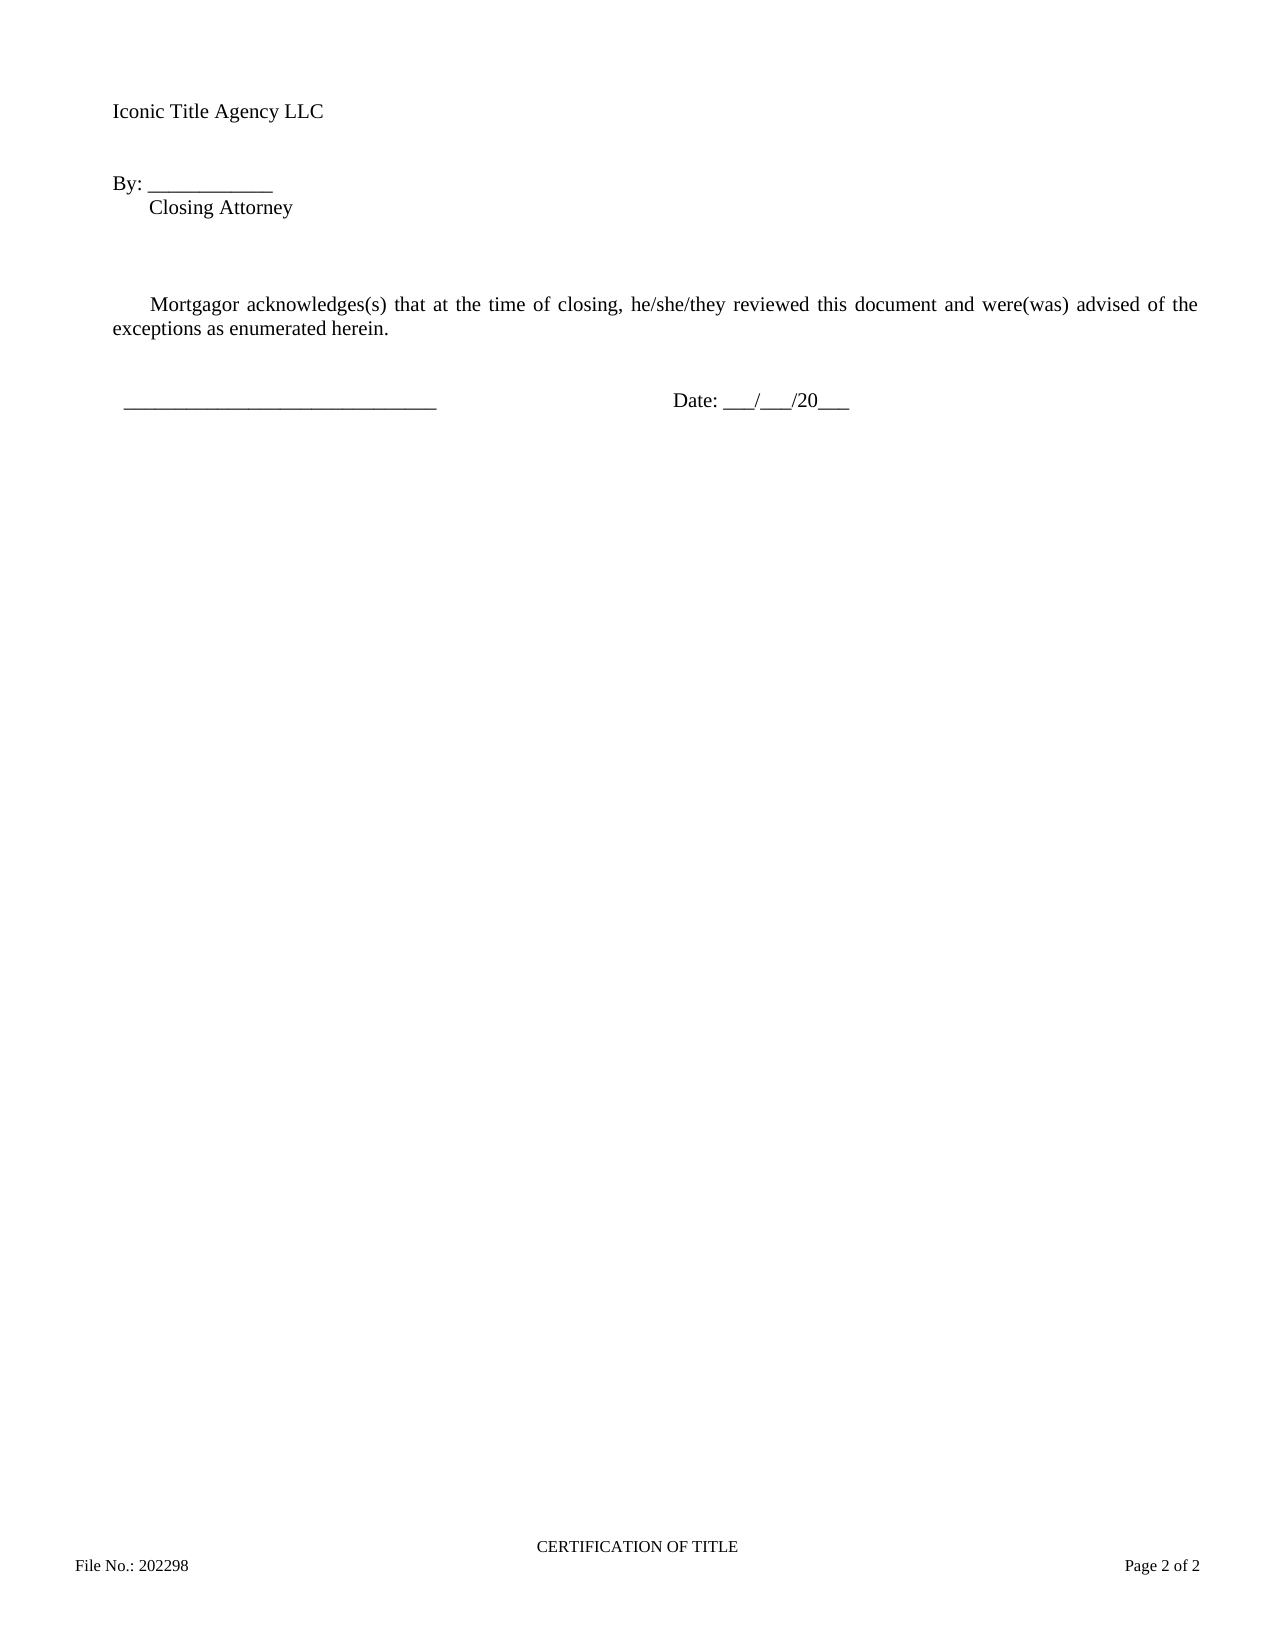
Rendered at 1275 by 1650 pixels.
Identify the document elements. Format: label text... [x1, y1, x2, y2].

text Closing Attorney [112, 195, 1200, 219]
text Mortgagor acknowledges(s) that at the time of closing, he/she/they reviewed this document and were(was) advised of the exceptions as enumerated herein. [112, 292, 1200, 340]
text By: ____________ [112, 171, 1200, 195]
table_header ______________________________ ​​ [113, 388, 662, 436]
table_header Date: ___/___/20___​​ [662, 388, 1200, 436]
text Iconic Title Agency LLC​​ [112, 99, 1200, 123]
